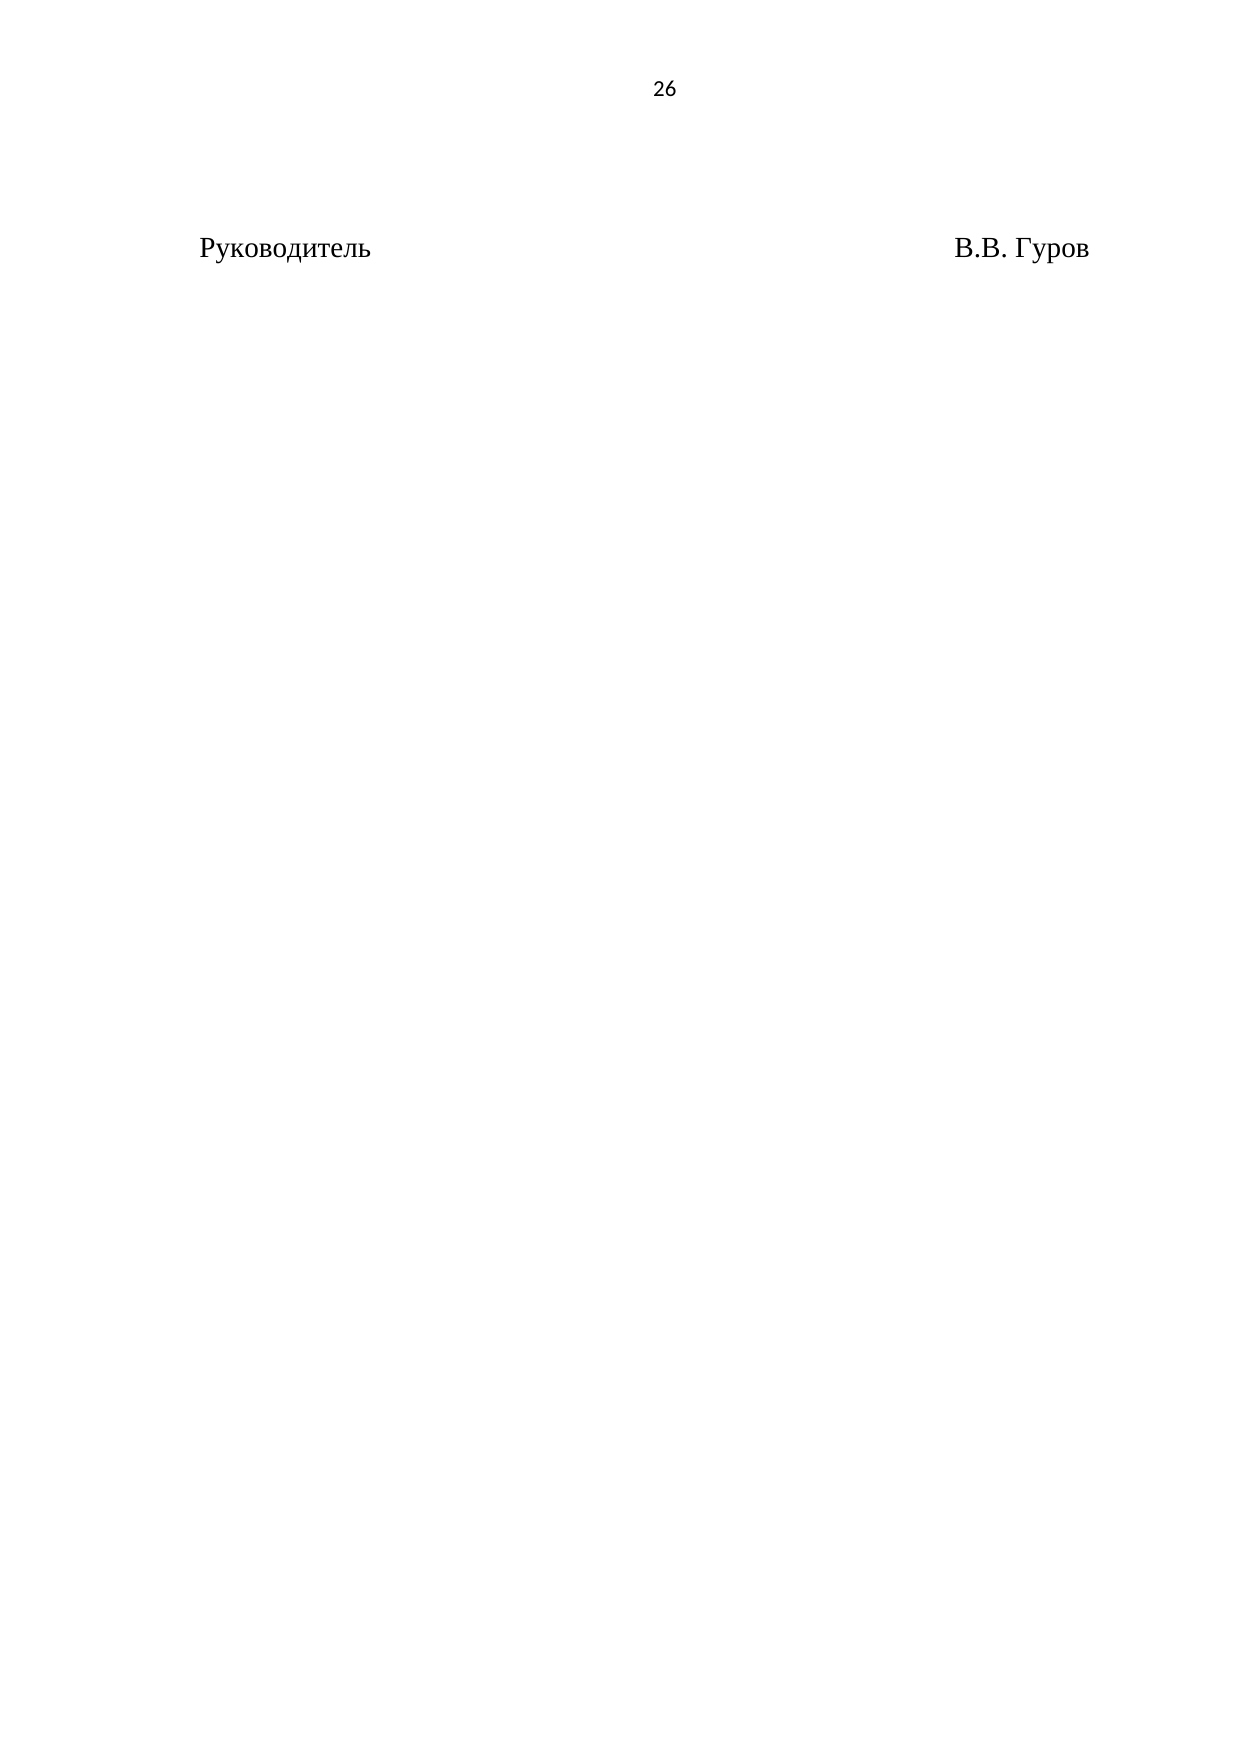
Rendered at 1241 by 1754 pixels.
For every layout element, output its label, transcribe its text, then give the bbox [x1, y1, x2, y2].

text Руководитель В.В. Гуров [177, 230, 1152, 264]
